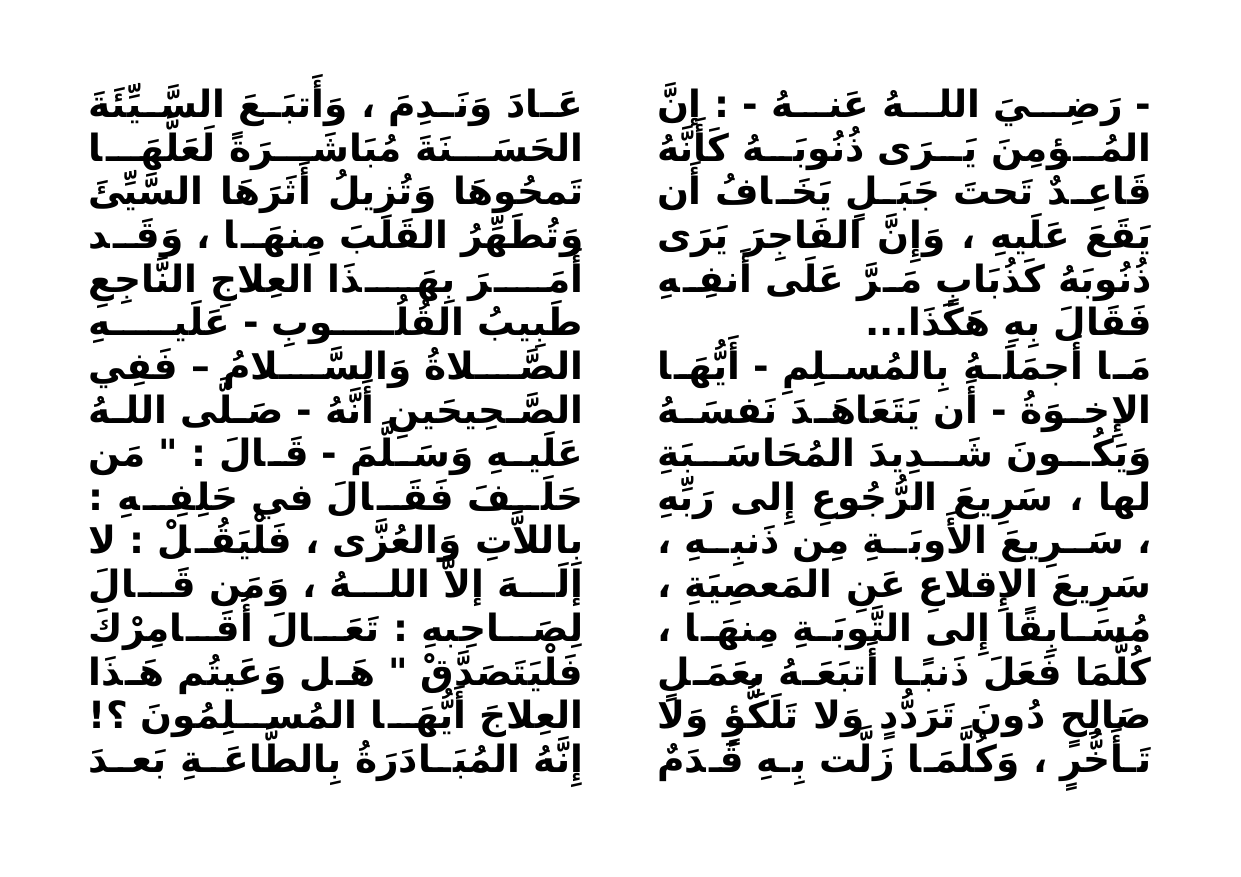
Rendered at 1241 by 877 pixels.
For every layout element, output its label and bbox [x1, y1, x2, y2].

text [657, 344, 1152, 781]
text [89, 83, 583, 781]
text [657, 83, 1152, 344]
